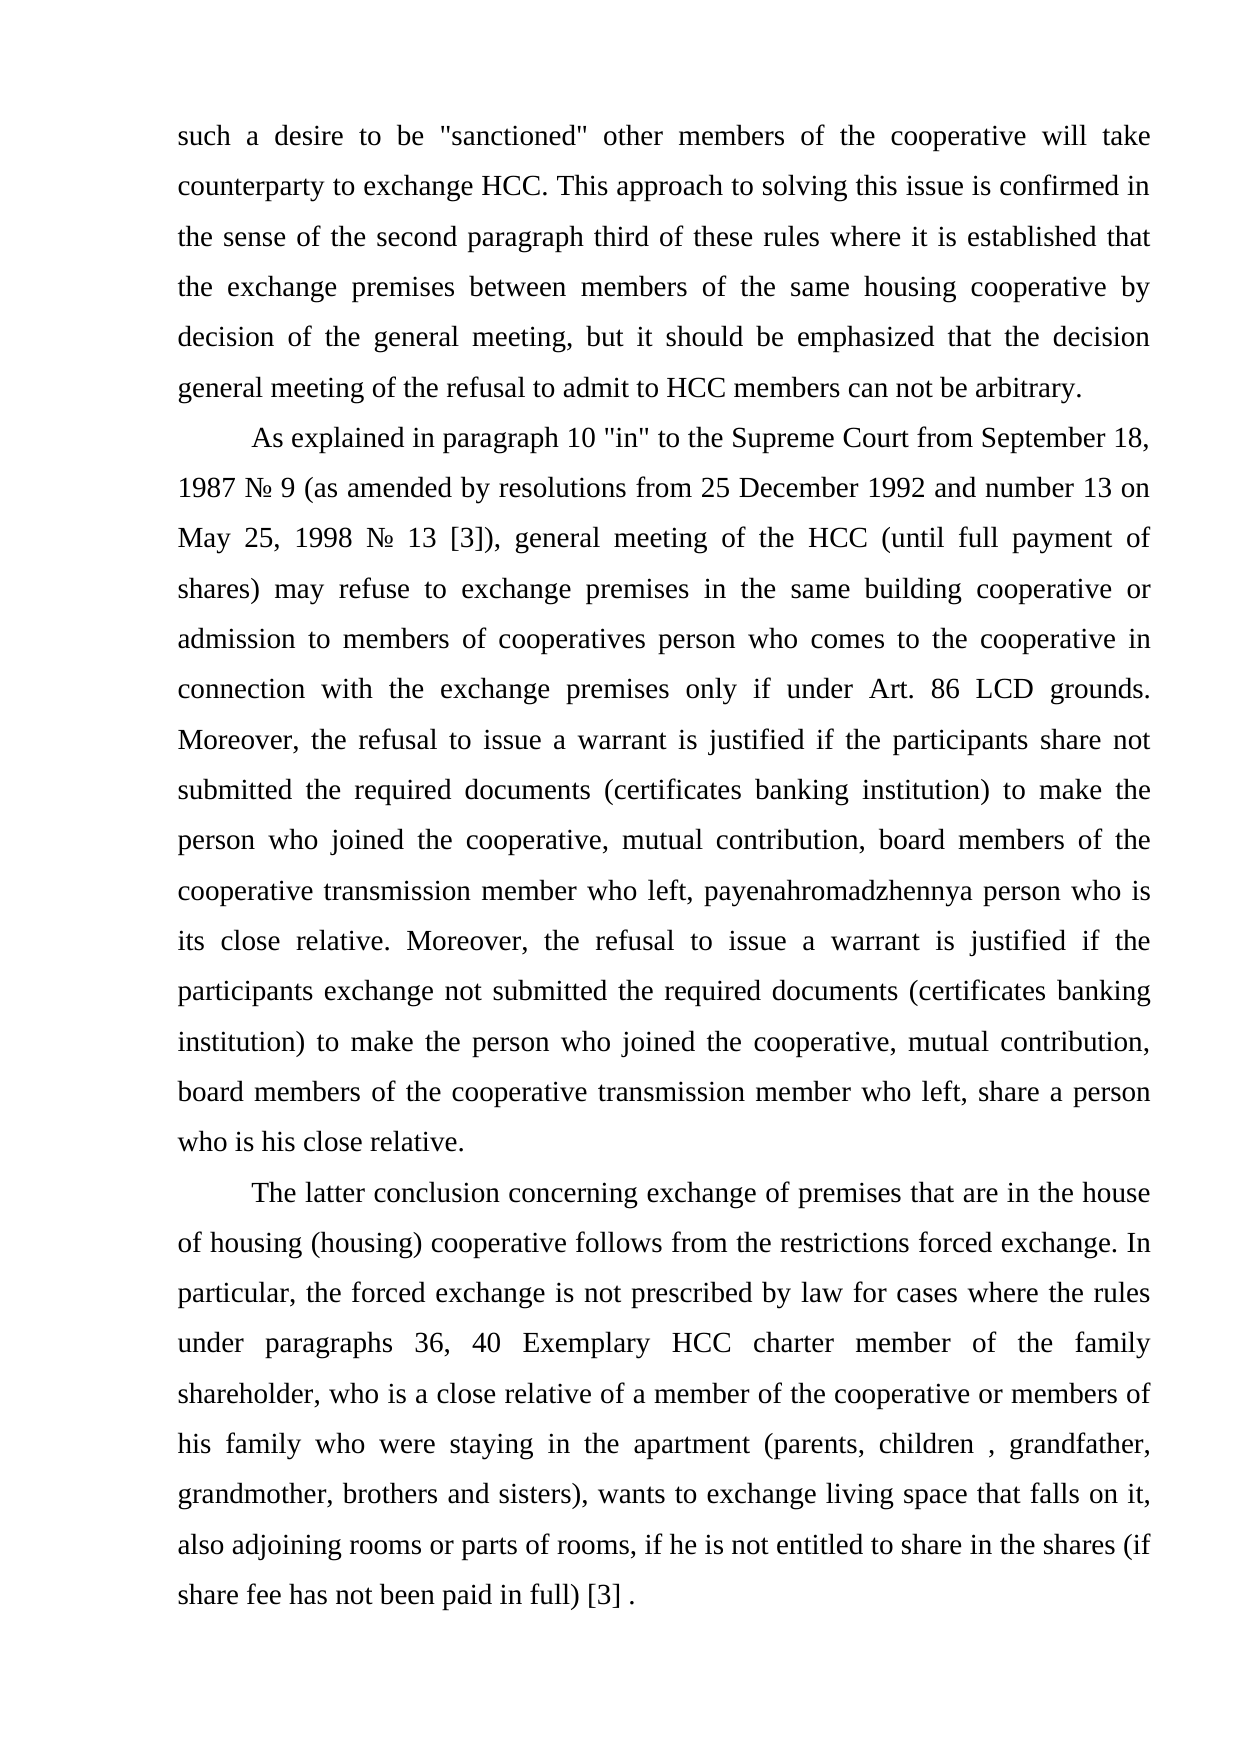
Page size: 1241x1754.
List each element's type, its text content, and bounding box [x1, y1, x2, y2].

text The latter conclusion concerning exchange of premises that are in the house of housing (housing) cooperative follows from the restrictions forced exchange. In particular, the forced exchange is not prescribed by law for cases where the rules under paragraphs 36, 40 Exemplary HCC charter member of the family shareholder, who is a close relative of a member of the cooperative or members of his family who were staying in the apartment (parents, children , grandfather, grandmother, brothers and sisters), wants to exchange living space that falls on it, also adjoining rooms or parts of rooms, if he is not entitled to share in the shares (if share fee has not been paid in full) [3] . [177, 1175, 1152, 1611]
text As explained in paragraph 10 "in" to the Supreme Court from September 18, 1987 № 9 (as amended by resolutions from 25 December 1992 and number 13 on May 25, 1998 № 13 [3]), general meeting of the HCC (until full payment of shares) may refuse to exchange premises in the same building cooperative or admission to members of cooperatives person who comes to the cooperative in connection with the exchange premises only if under Art. 86 LCD grounds. Moreover, the refusal to issue a warrant is justified if the participants share not submitted the required documents (certificates banking institution) to make the person who joined the cooperative, mutual contribution, board members of the cooperative transmission member who left, payenahromadzhennya person who is its close relative. Moreover, the refusal to issue a warrant is justified if the participants exchange not submitted the required documents (certificates banking institution) to make the person who joined the cooperative, mutual contribution, board members of the cooperative transmission member who left, share a person who is his close relative. [177, 420, 1152, 1158]
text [177, 118, 1152, 403]
